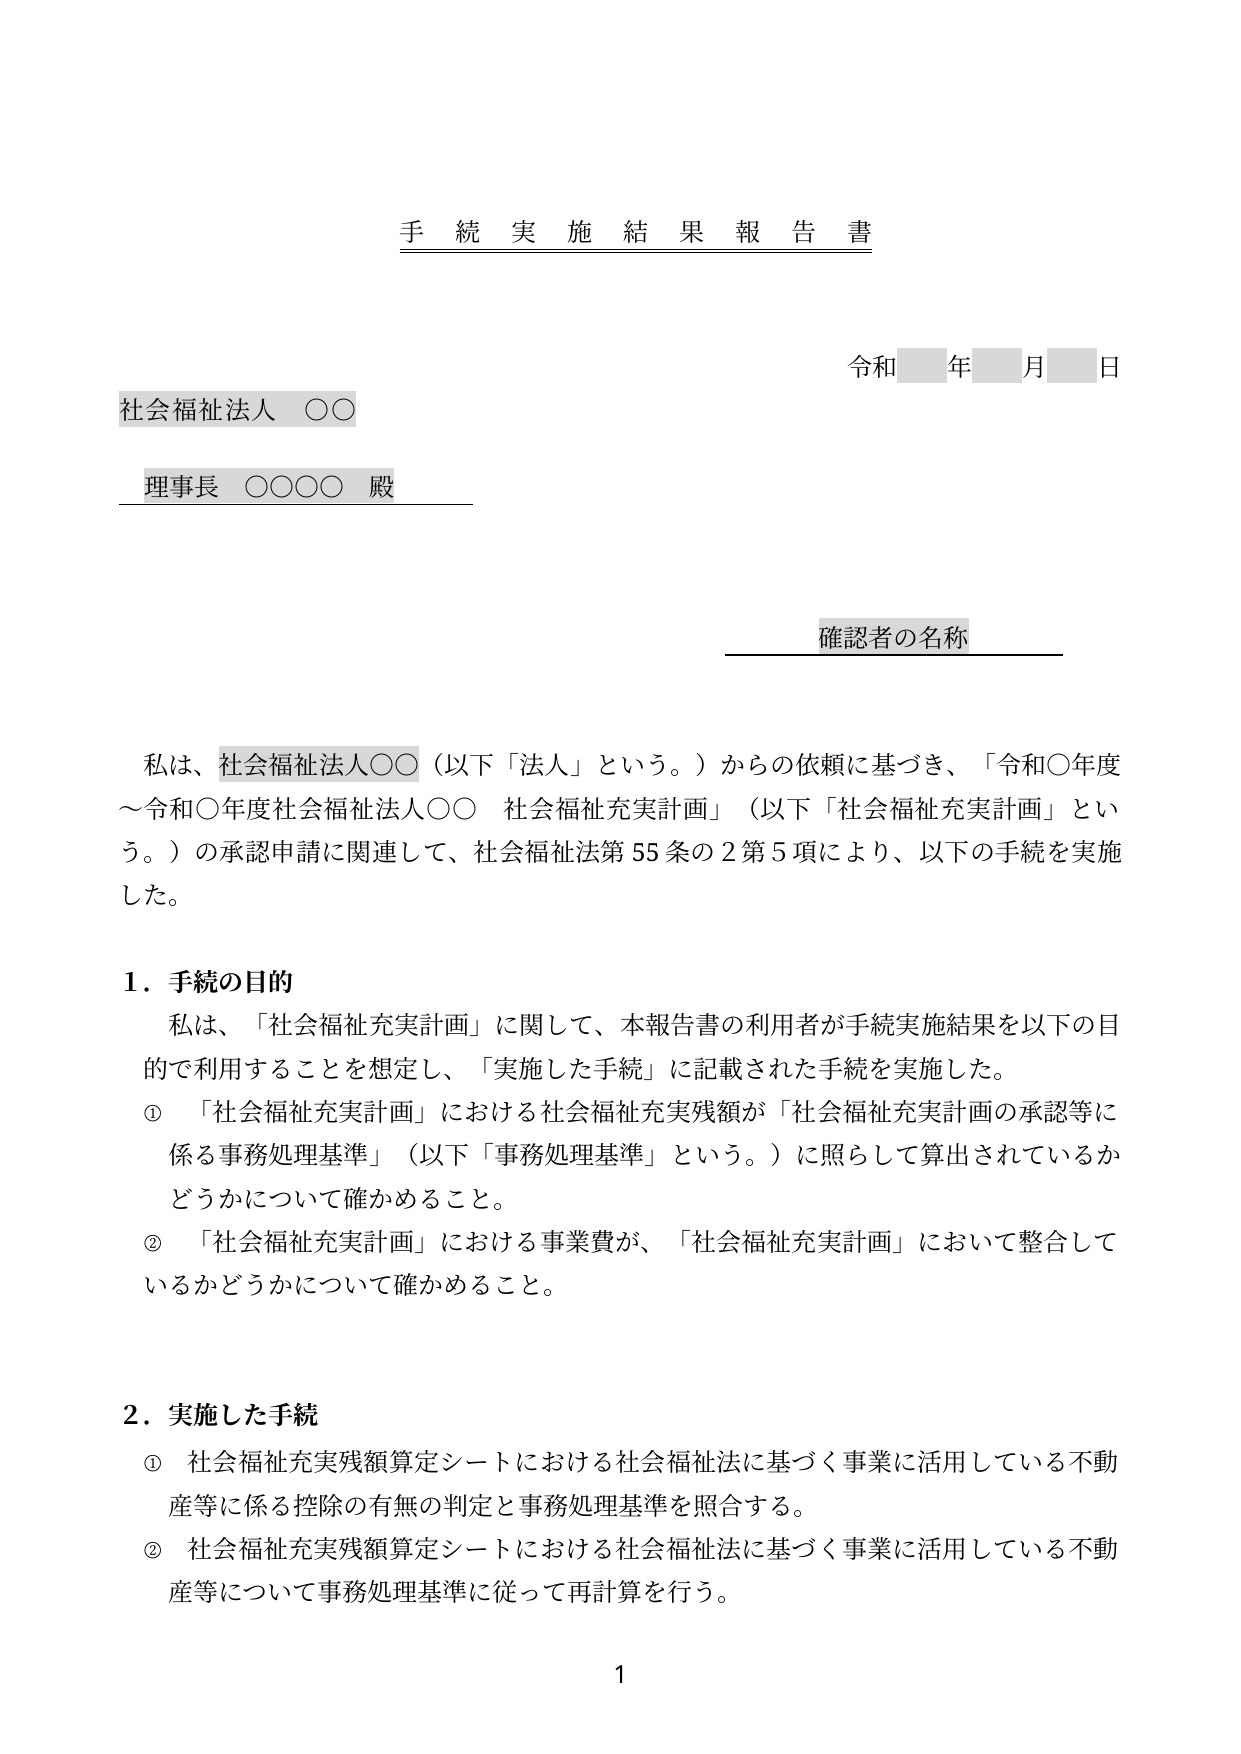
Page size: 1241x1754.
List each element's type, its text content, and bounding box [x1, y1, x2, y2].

table_header 社会福祉法人 ○○ [119, 383, 472, 438]
text ① 社会福祉充実残額算定シートにおける社会福祉法に基づく事業に活用している不動産等に係る控除の有無の判定と事務処理基準を照合する。 [143, 1436, 1122, 1522]
text １．手続の目的 [118, 959, 1122, 1002]
table_header 手続実施結果報告書 [400, 205, 872, 249]
text 令和 年 月 日 [118, 340, 1122, 383]
text ② 社会福祉充実残額算定シートにおける社会福祉法に基づく事業に活用している不動産等について事務処理基準に従って再計算を行う。 [143, 1522, 1122, 1609]
text ① 「社会福祉充実計画」における社会福祉充実残額が「社会福祉充実計画の承認等に係る事務処理基準」（以下「事務処理基準」という。）に照らして算出されているかどうかについて確かめること。 [143, 1089, 1122, 1219]
text ② 「社会福祉充実計画」における事業費が、「社会福祉充実計画」において整合しているかどうかについて確かめること。 [143, 1219, 1122, 1306]
text 私は、「社会福祉充実計画」に関して、本報告書の利用者が手続実施結果を以下の目的で利用することを想定し、「実施した手続」に記載された手続を実施した。 [143, 1002, 1122, 1089]
text ２．実施した手続 [118, 1392, 1122, 1436]
table_header 確認者の名称 [725, 548, 1062, 654]
table_cell 理事長 ○○○○ 殿 [119, 439, 472, 503]
text 私は、社会福祉法人○○（以下「法人」という。）からの依頼に基づき、「令和○年度～令和○年度社会福祉法人○○ 社会福祉充実計画」（以下「社会福祉充実計画」という。）の承認申請に関連して、社会福祉法第55条の２第５項により、以下の手続を実施した。 [118, 742, 1122, 916]
